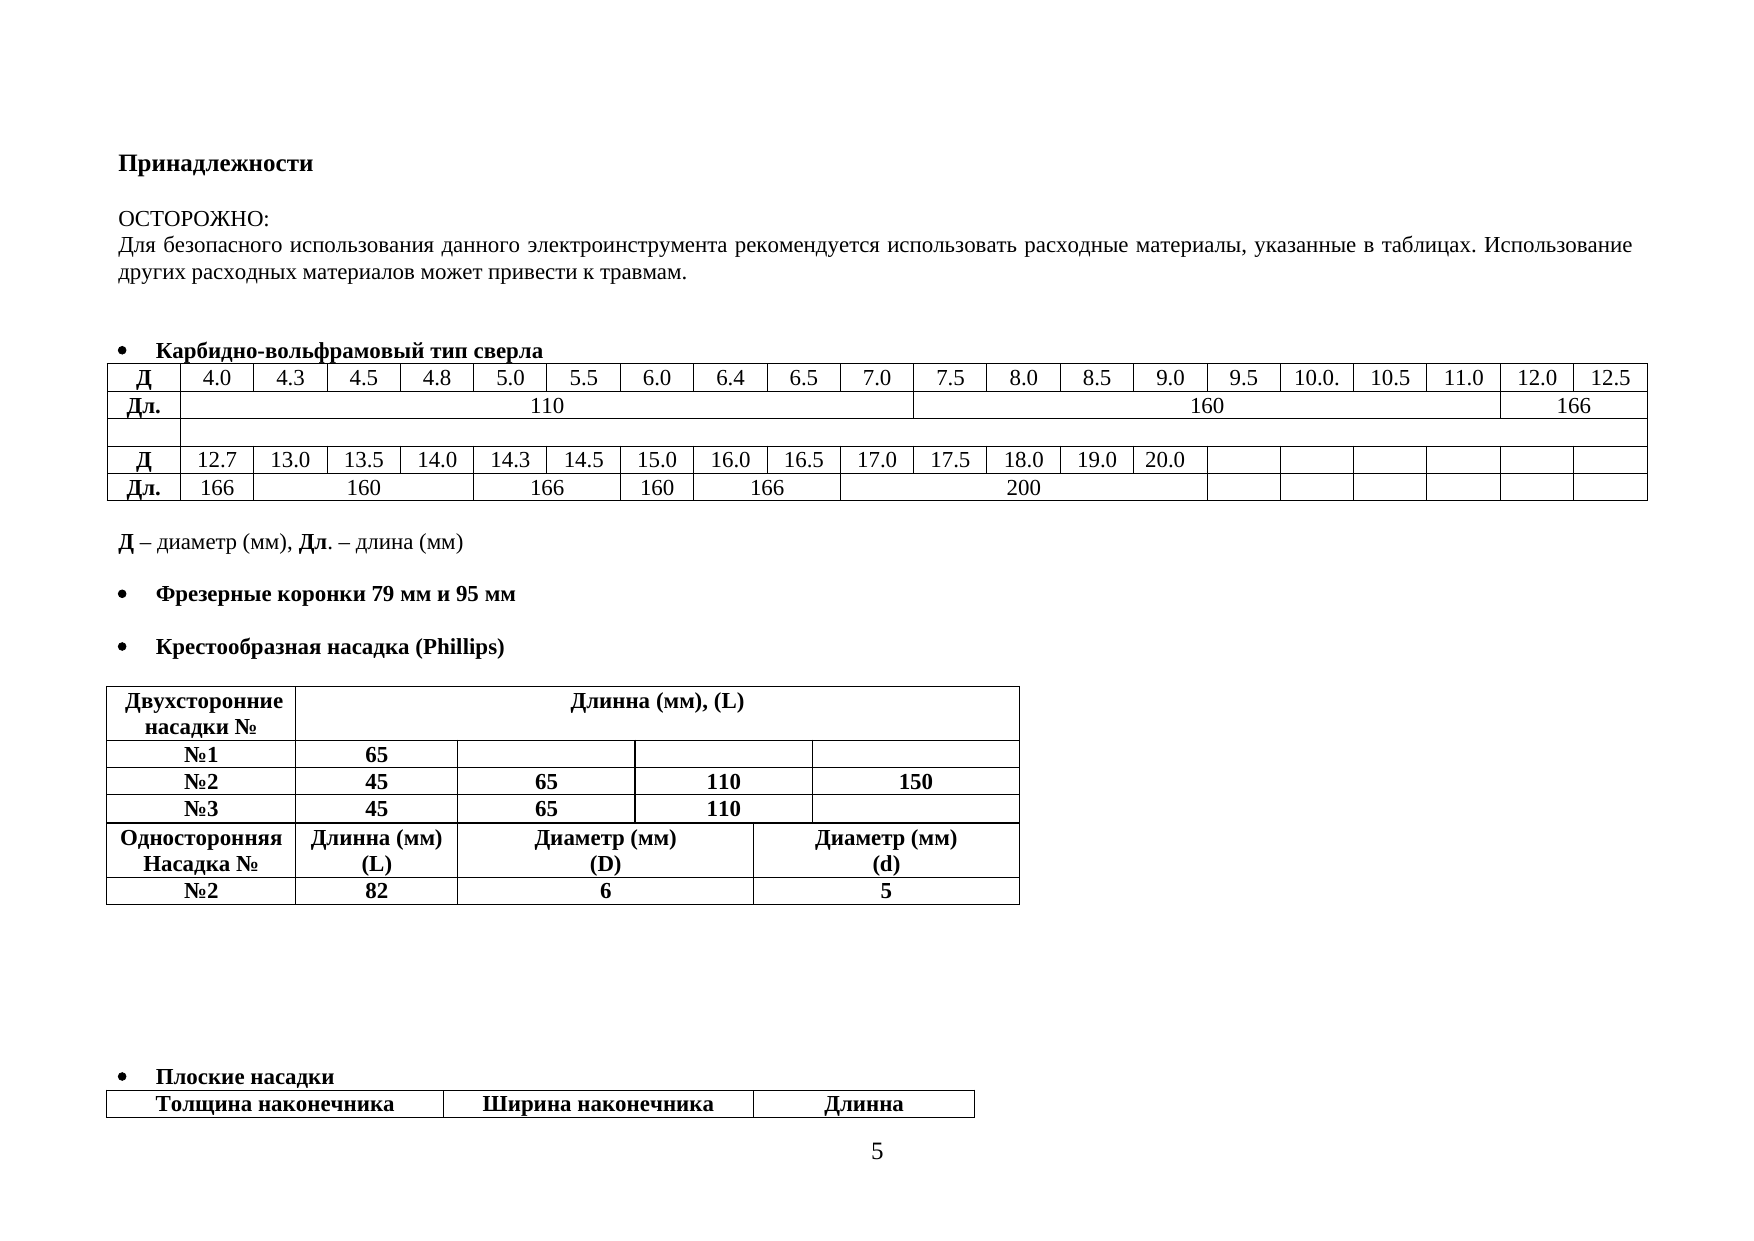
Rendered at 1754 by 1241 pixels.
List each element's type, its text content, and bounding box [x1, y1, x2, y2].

table_cell 6 [458, 878, 753, 904]
table_header 8.0 [987, 364, 1060, 391]
table_cell 17.0 [841, 447, 913, 473]
table_cell [1281, 447, 1353, 473]
table_cell 19.0 [1061, 447, 1133, 473]
table_cell 160 [621, 474, 693, 500]
table_cell 110 [636, 768, 812, 794]
list Фрезерные коронки 79 мм и 95 мм [118, 580, 1636, 607]
table_cell Длинна (мм) (L) [296, 824, 457, 877]
list Крестообразная насадка (Phillips) [118, 633, 1636, 659]
table_header 4.8 [401, 364, 473, 391]
text Принадлежности [118, 148, 1636, 176]
table_cell [813, 795, 1019, 822]
table_cell 160 [914, 392, 1500, 418]
table_cell [1208, 447, 1280, 473]
table_cell 15.0 [621, 447, 693, 473]
table_header 6.0 [621, 364, 693, 391]
table_cell №1 [107, 741, 295, 767]
table_cell №3 [107, 795, 295, 822]
table_header 8.5 [1061, 364, 1133, 391]
table_cell [181, 419, 1647, 446]
table_cell 150 [813, 768, 1019, 794]
table_cell №2 [107, 878, 295, 904]
table_cell 166 [474, 474, 620, 500]
table_cell [1574, 474, 1647, 500]
table_cell 82 [296, 878, 457, 904]
table_cell Односторонняя Насадка № [107, 824, 295, 877]
table_cell Диаметр (мм) (D) [458, 824, 753, 877]
table_header 5.0 [474, 364, 546, 391]
table_cell [1501, 447, 1573, 473]
table_cell 16.5 [768, 447, 840, 473]
table_cell 65 [458, 795, 634, 822]
table_cell [1427, 474, 1500, 500]
list Карбидно-вольфрамовый тип сверла [118, 337, 1636, 363]
table_cell 45 [296, 795, 457, 822]
table_cell [813, 741, 1019, 767]
table_cell [1354, 474, 1426, 500]
table_header 6.4 [694, 364, 767, 391]
table_cell 200 [841, 474, 1207, 500]
table_cell [108, 419, 180, 446]
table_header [444, 1091, 753, 1117]
list Плоские насадки [118, 1063, 1636, 1089]
table_cell [1354, 447, 1426, 473]
table_cell [1281, 474, 1353, 500]
table_cell 18.0 [987, 447, 1060, 473]
table_cell 65 [296, 741, 457, 767]
table_header 9.0 [1134, 364, 1207, 391]
table_cell №2 [107, 768, 295, 794]
table_header 4.5 [328, 364, 400, 391]
table_header 11.0 [1427, 364, 1500, 391]
table_cell 65 [458, 768, 634, 794]
table_cell [1501, 474, 1573, 500]
table_cell 12.7 [181, 447, 253, 473]
table_cell 16.0 [694, 447, 767, 473]
table_cell 110 [636, 795, 812, 822]
table_cell 160 [254, 474, 473, 500]
table_header 12.5 [1574, 364, 1647, 391]
text ОСТОРОЖНО: [118, 205, 1636, 232]
table_cell 13.0 [254, 447, 327, 473]
table_cell 14.5 [547, 447, 620, 473]
table_cell [458, 741, 634, 767]
table_cell 110 [181, 392, 913, 418]
table_cell [1427, 447, 1500, 473]
table_cell Д [108, 447, 180, 473]
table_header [107, 1091, 443, 1117]
table_header 12.0 [1501, 364, 1573, 391]
table_header 4.3 [254, 364, 327, 391]
table_header Д [108, 364, 180, 391]
table_cell 14.3 [474, 447, 546, 473]
table_cell 5 [754, 878, 1019, 904]
table_header 10.0. [1281, 364, 1353, 391]
table_header 7.5 [914, 364, 986, 391]
table_cell 166 [181, 474, 253, 500]
table_cell [1574, 447, 1647, 473]
table_header 5.5 [547, 364, 620, 391]
table_header 6.5 [768, 364, 840, 391]
table_cell 45 [296, 768, 457, 794]
table_cell 20.0 [1134, 447, 1207, 473]
table_header 10.5 [1354, 364, 1426, 391]
table_header 9.5 [1208, 364, 1280, 391]
table_cell 14.0 [401, 447, 473, 473]
table_cell Дл. [108, 392, 180, 418]
table_cell 166 [1501, 392, 1647, 418]
table_cell 166 [694, 474, 840, 500]
table_cell 13.5 [328, 447, 400, 473]
table_cell 17.5 [914, 447, 986, 473]
table_header Двухсторонние насадки № [107, 687, 295, 739]
table_header 4.0 [181, 364, 253, 391]
text Д – диаметр (мм), Дл. – длина (мм) [118, 528, 1636, 554]
table_cell Дл. [108, 474, 180, 500]
table_header Длинна (мм), (L) [296, 687, 1019, 739]
table_cell [1208, 474, 1280, 500]
text Для безопасного использования данного электроинструмента рекомендуется использовать расходные материалы, указанные в таблицах. Использование других расходных материалов может привести к травмам. [118, 232, 1636, 284]
table_cell [636, 741, 812, 767]
table_header 7.0 [841, 364, 913, 391]
table_header Длинна (L) мм [754, 1091, 974, 1117]
table_cell Диаметр (мм) (d) [754, 824, 1019, 877]
